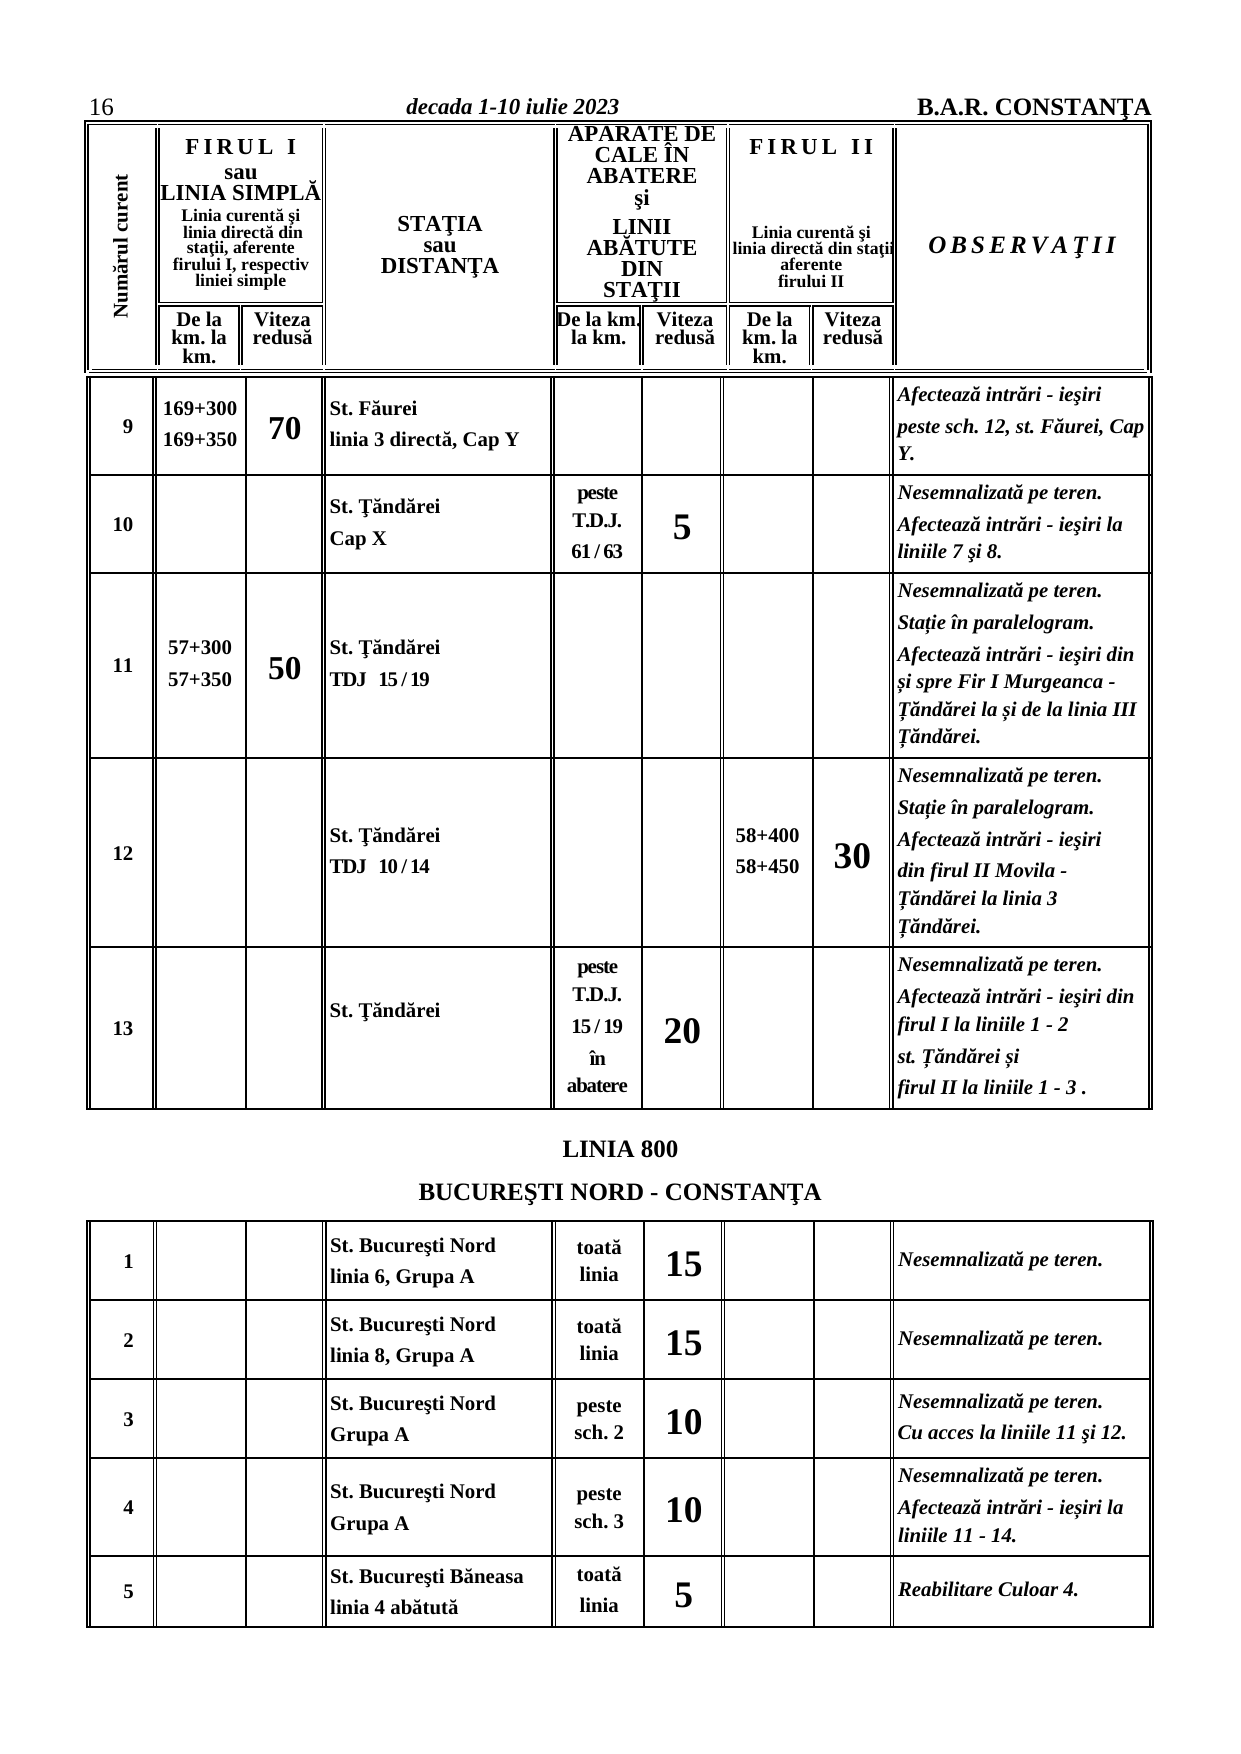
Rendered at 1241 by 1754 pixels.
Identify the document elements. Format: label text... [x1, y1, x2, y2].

table_cell peste sch. 2 [556, 1380, 643, 1457]
table_cell [91, 1459, 153, 1555]
table_cell 57+300 57+350 [157, 574, 245, 757]
table_cell [725, 1380, 813, 1457]
table_cell 10 [645, 1459, 721, 1555]
table_header 15 [645, 1222, 721, 1299]
table_cell [814, 574, 889, 757]
table_header toată linia [556, 1222, 643, 1299]
table_cell 70 [247, 378, 321, 474]
table_cell peste T.D.J. 15 / 19 în abatere [555, 948, 641, 1108]
table_cell [643, 378, 720, 474]
table_cell [815, 1557, 890, 1626]
table_cell [643, 759, 720, 946]
table_cell [157, 948, 245, 1108]
table_cell St. Ţăndărei [326, 948, 550, 1108]
table_header [157, 1222, 245, 1299]
table_cell Nesemnalizată pe teren. Afectează intrări - ieşiri din firul I la liniile 1 - 2 st. Țăndărei și firul II la liniile 1 - 3 . [894, 948, 1148, 1108]
table_header [91, 1222, 153, 1299]
table_cell [91, 574, 152, 757]
table_header St. Bucureşti Nord linia 6, Grupa A [327, 1222, 551, 1299]
table_cell St. Ţăndărei TDJ 10 / 14 [326, 759, 550, 946]
table_cell [724, 476, 812, 572]
subtitle BUCUREŞTI NORD - CONSTANŢA [89, 1177, 1152, 1206]
table_cell St. Făurei linia 3 directă, Cap Y [326, 378, 550, 474]
table_cell [157, 476, 245, 572]
table_cell toată linia [556, 1301, 643, 1378]
table_cell [157, 1380, 245, 1457]
table_cell 169+300 169+350 [157, 378, 245, 474]
table_cell St. Bucureşti Nord Grupa A [327, 1459, 551, 1555]
table_cell [815, 1459, 890, 1555]
table_cell [725, 1459, 813, 1555]
table_cell [247, 948, 321, 1108]
table_cell [724, 948, 812, 1108]
table_cell [725, 1301, 813, 1378]
table_cell [91, 1380, 153, 1457]
table_cell [91, 1557, 153, 1626]
table_cell [157, 1459, 245, 1555]
table_cell St. Ţăndărei Cap X [326, 476, 550, 572]
table_cell [555, 759, 641, 946]
table_cell toată linia [556, 1557, 643, 1626]
table_header [247, 1222, 322, 1299]
table_cell [724, 378, 812, 474]
table_cell [247, 759, 321, 946]
table_cell [814, 948, 889, 1108]
table_cell 50 [247, 574, 321, 757]
table_cell [724, 574, 812, 757]
table_cell [91, 378, 152, 474]
table_cell [814, 378, 889, 474]
table_cell Nesemnalizată pe teren. Cu acces la liniile 11 şi 12. [894, 1380, 1149, 1457]
table_cell [815, 1380, 890, 1457]
table_cell Nesemnalizată pe teren. Afectează intrări - ieșiri la liniile 11 - 14. [894, 1459, 1149, 1555]
table_cell [247, 1557, 322, 1626]
table_cell St. Bucureşti Băneasa linia 4 abătută [327, 1557, 551, 1626]
table_cell [814, 476, 889, 572]
table_cell 58+400 58+450 [724, 759, 812, 946]
table_cell 10 [645, 1380, 721, 1457]
table_cell [815, 1301, 890, 1378]
table_cell 5 [645, 1557, 721, 1626]
table_cell [247, 1380, 322, 1457]
table_cell 30 [814, 759, 889, 946]
table_cell St. Bucureşti Nord linia 8, Grupa A [327, 1301, 551, 1378]
table_cell [247, 1459, 322, 1555]
table_cell [91, 759, 152, 946]
table_cell Nesemnalizată pe teren. Afectează intrări - ieşiri la liniile 7 şi 8. [894, 476, 1148, 572]
table_cell [555, 574, 641, 757]
table_header [815, 1222, 890, 1299]
table_cell Afectează intrări - ieşiri peste sch. 12, st. Făurei, Cap Y. [894, 378, 1148, 474]
table_cell [91, 1301, 153, 1378]
table_cell 5 [643, 476, 720, 572]
table_cell [157, 1301, 245, 1378]
subtitle LINIA 800 [89, 1134, 1152, 1163]
table_cell St. Ţăndărei TDJ 15 / 19 [326, 574, 550, 757]
table_cell [157, 1557, 245, 1626]
table_cell [643, 574, 720, 757]
table_cell Nesemnalizată pe teren. Stație în paralelogram. Afectează intrări - ieşiri din și spre Fir I Murgeanca - Țăndărei la și de la linia III Țăndărei. [894, 574, 1148, 757]
table_cell 20 [643, 948, 720, 1108]
table_cell Nesemnalizată pe teren. Stație în paralelogram. Afectează intrări - ieşiri din firul II Movila - Țăndărei la linia 3 Țăndărei. [894, 759, 1148, 946]
table_cell 15 [645, 1301, 721, 1378]
table_cell peste sch. 3 [556, 1459, 643, 1555]
table_header [725, 1222, 813, 1299]
table_cell Nesemnalizată pe teren. [894, 1301, 1149, 1378]
table_header Nesemnalizată pe teren. [894, 1222, 1149, 1299]
table_cell [247, 476, 321, 572]
table_cell [91, 476, 152, 572]
table_cell Reabilitare Culoar 4. [894, 1557, 1149, 1626]
table_cell St. Bucureşti Nord Grupa A [327, 1380, 551, 1457]
table_cell [555, 378, 641, 474]
table_cell [247, 1301, 322, 1378]
table_cell [157, 759, 245, 946]
table_cell [725, 1557, 813, 1626]
table_cell peste T.D.J. 61 / 63 [555, 476, 641, 572]
table_cell [91, 948, 152, 1108]
